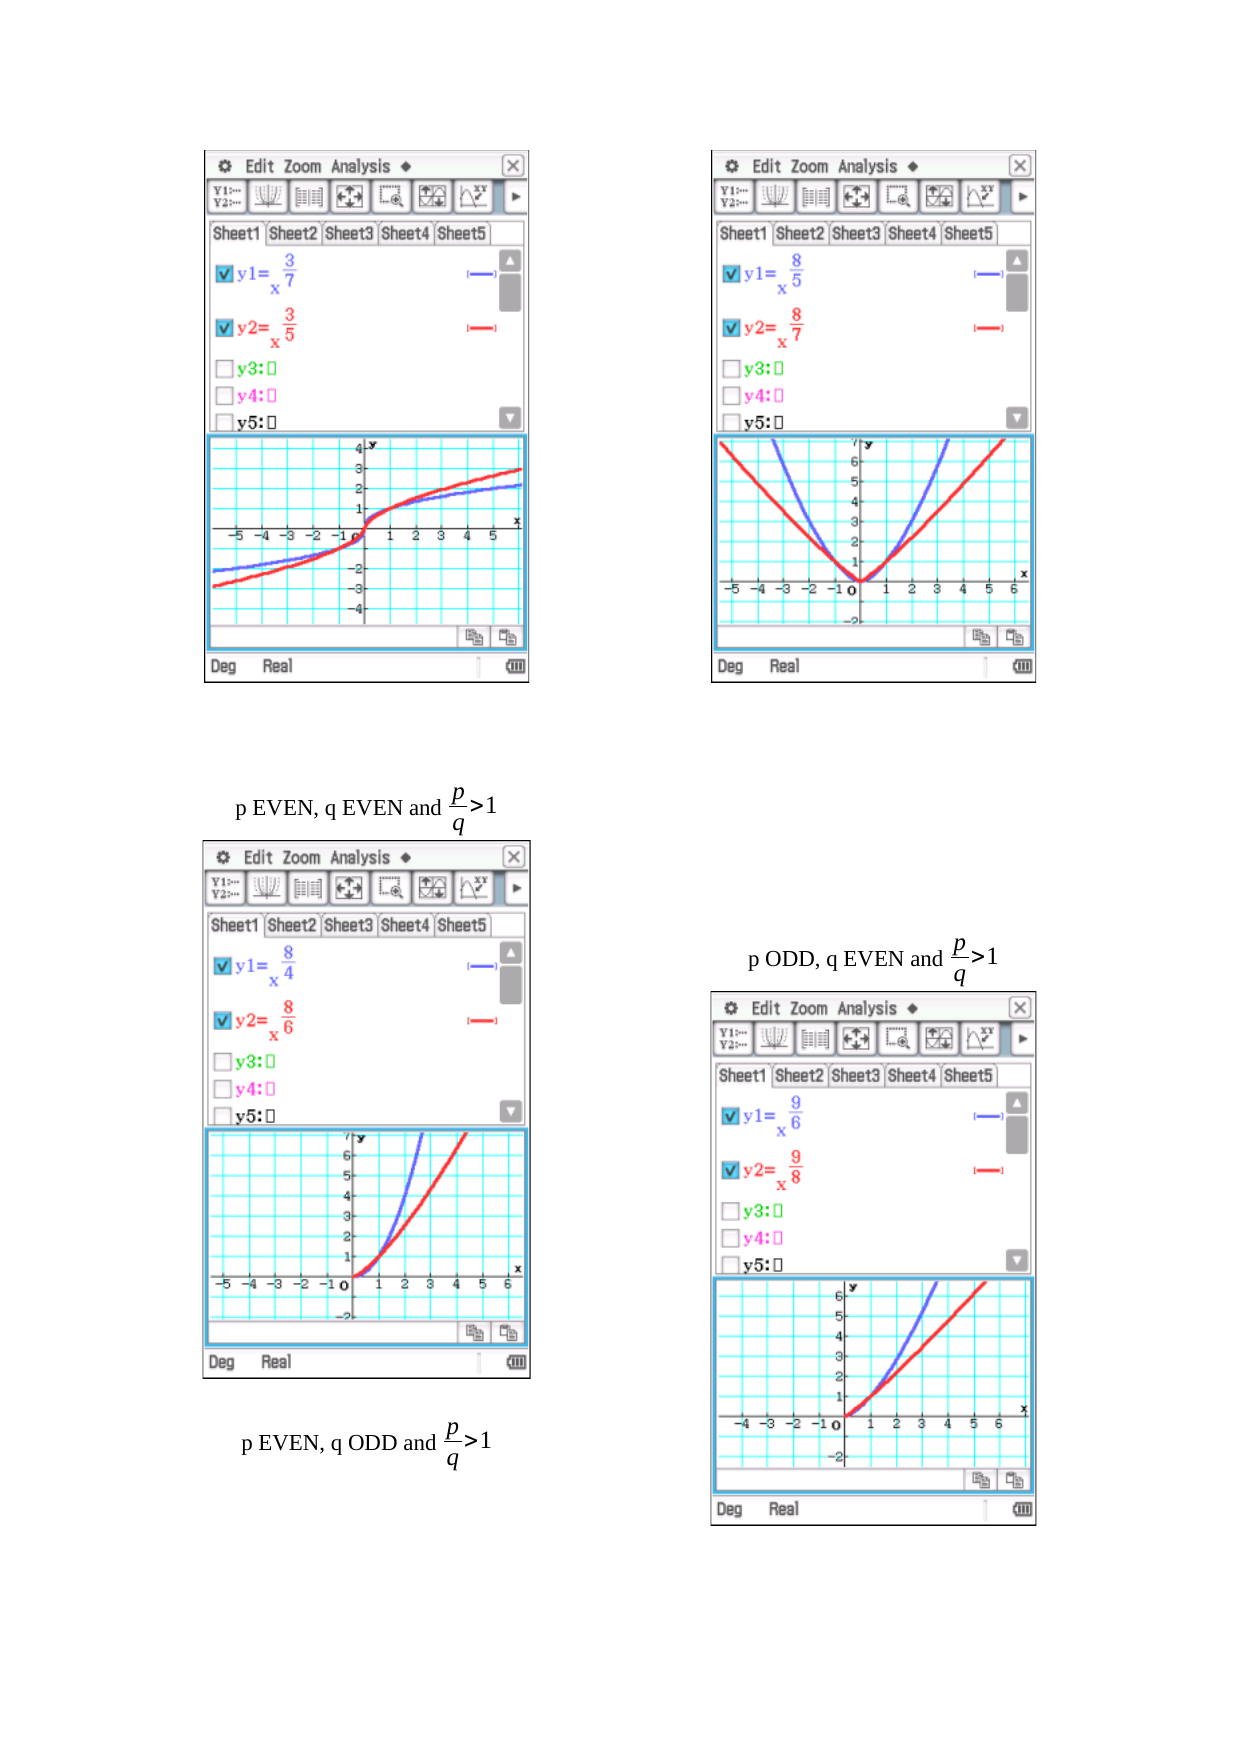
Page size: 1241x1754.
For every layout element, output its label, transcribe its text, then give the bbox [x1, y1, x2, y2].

picture [202, 840, 531, 1379]
picture [710, 991, 1037, 1526]
picture [711, 150, 1037, 683]
picture [204, 150, 530, 683]
text p EVEN, q EVEN and [150, 778, 583, 837]
text p EVEN, q ODD and [150, 1413, 583, 1472]
text p ODD, q EVEN and [657, 929, 1090, 988]
